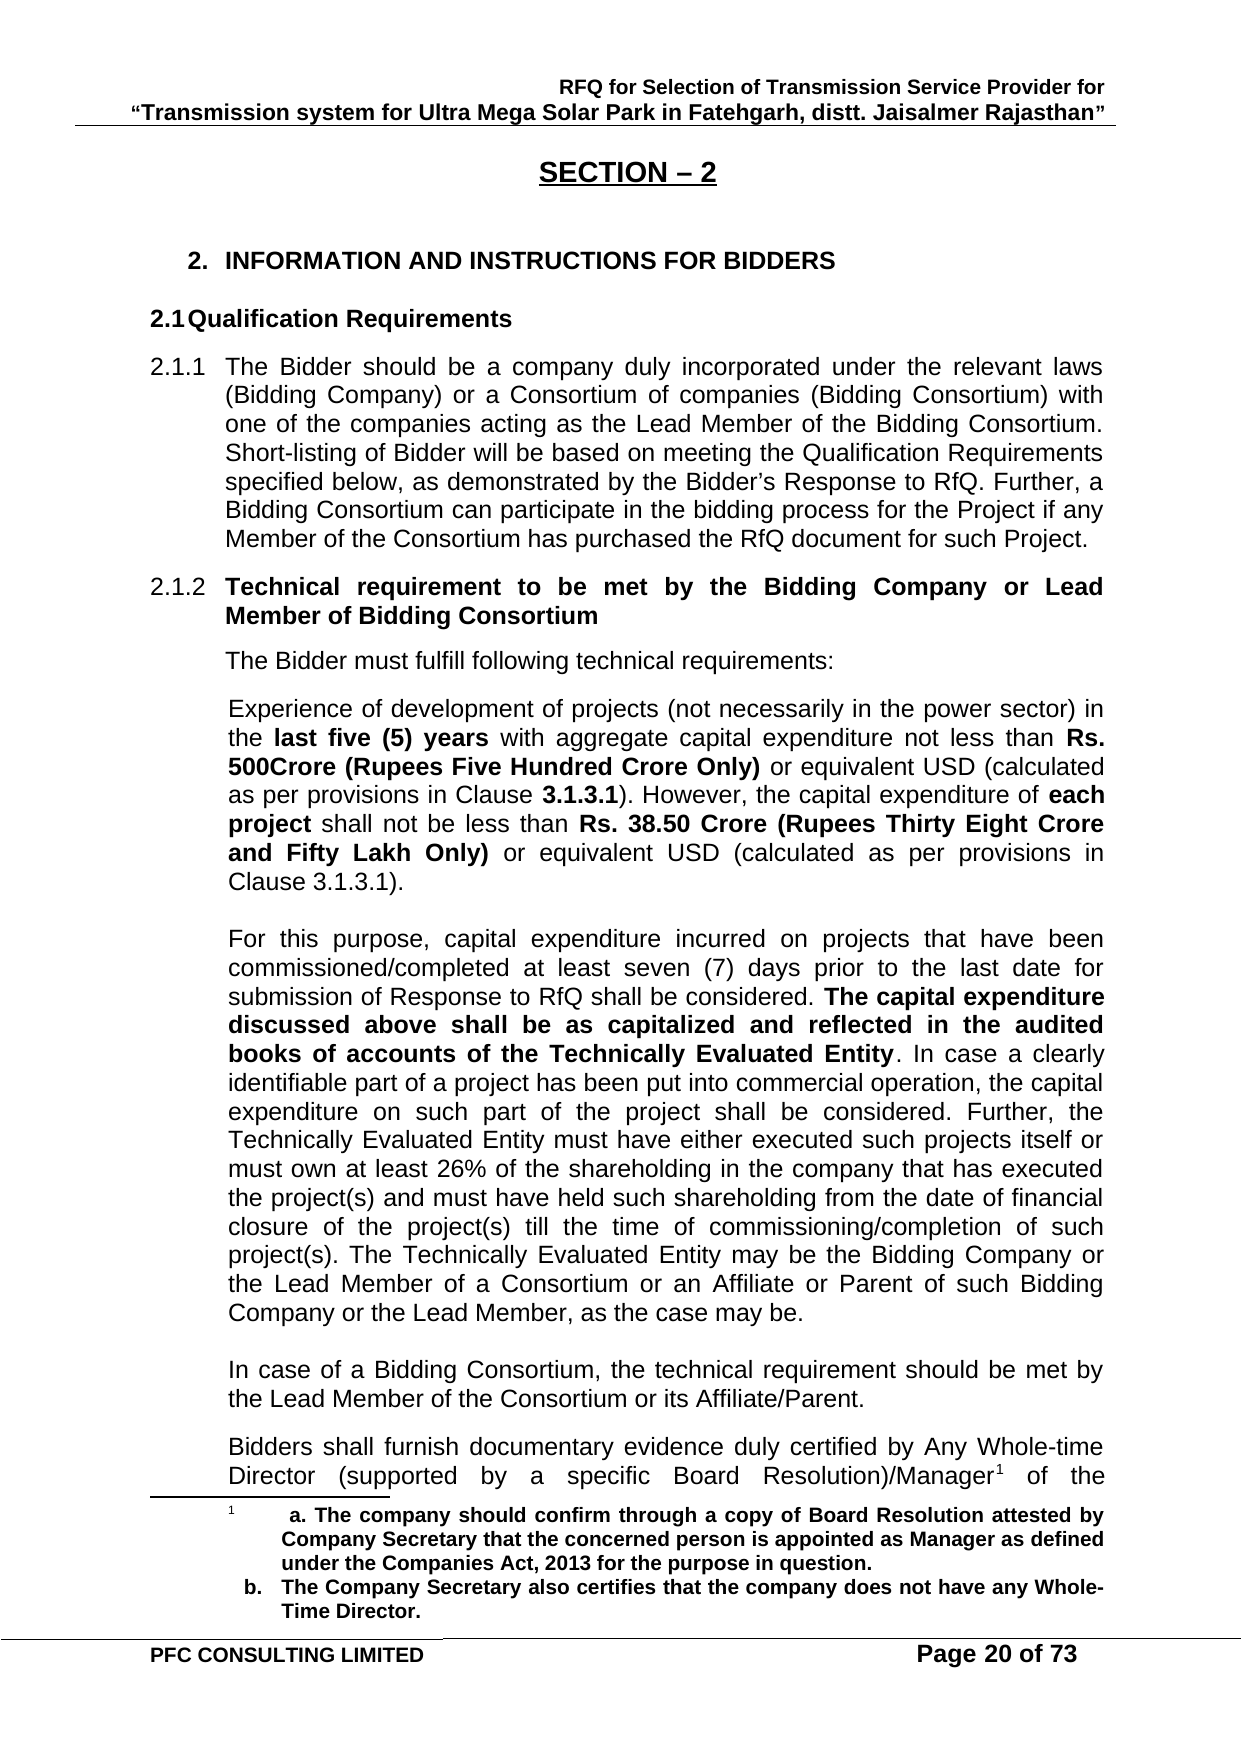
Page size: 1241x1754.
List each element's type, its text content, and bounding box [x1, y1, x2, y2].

text Experience of development of projects (not necessarily in the power sector) in the last five (5) years with aggregate capital expenditure not less than Rs. 500Crore (Rupees Five Hundred Crore Only) or equivalent USD (calculated as per provisions in Clause 3.1.3.1). However, the capital expenditure of each project shall not be less than Rs. 38.50 Crore (Rupees Thirty Eight Crore and Fifty Lakh Only) or equivalent USD (calculated as per provisions in Clause 3.1.3.1). [228, 694, 1105, 895]
text For this purpose, capital expenditure incurred on projects that have been commissioned/completed at least seven (7) days prior to the last date for submission of Response to RfQ shall be considered. The capital expenditure discussed above shall be as capitalized and reflected in the audited books of accounts of the Technically Evaluated Entity. In case a clearly identifiable part of a project has been put into commercial operation, the capital expenditure on such part of the project shall be considered. Further, the Technically Evaluated Entity must have either executed such projects itself or must own at least 26% of the shareholding in the company that has executed the project(s) and must have held such shareholding from the date of financial closure of the project(s) till the time of commissioning/completion of such project(s). The Technically Evaluated Entity may be the Bidding Company or the Lead Member of a Consortium or an Affiliate or Parent of such Bidding Company or the Lead Member, as the case may be. [228, 924, 1105, 1327]
list Qualification Requirements [150, 304, 1105, 332]
text The Bidder must fulfill following technical requirements: [150, 646, 1105, 675]
subtitle INFORMATION AND INSTRUCTIONS FOR BIDDERS [187, 246, 1105, 275]
text SECTION – 2 [150, 155, 1105, 189]
text In case of a Bidding Consortium, the technical requirement should be met by the Lead Member of the Consortium or its Affiliate/Parent. [228, 1355, 1105, 1413]
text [228, 1432, 1105, 1489]
list Technical requirement to be met by the Bidding Company or Lead Member of Bidding Consortium [150, 572, 1105, 629]
list The Bidder should be a company duly incorporated under the relevant laws (Bidding Company) or a Consortium of companies (Bidding Consortium) with one of the companies acting as the Lead Member of the Bidding Consortium. Short-listing of Bidder will be based on meeting the Qualification Requirements specified below, as demonstrated by the Bidder’s Response to RfQ. Further, a Bidding Consortium can participate in the bidding process for the Project if any Member of the Consortium has purchased the RfQ document for such Project. [150, 352, 1105, 553]
